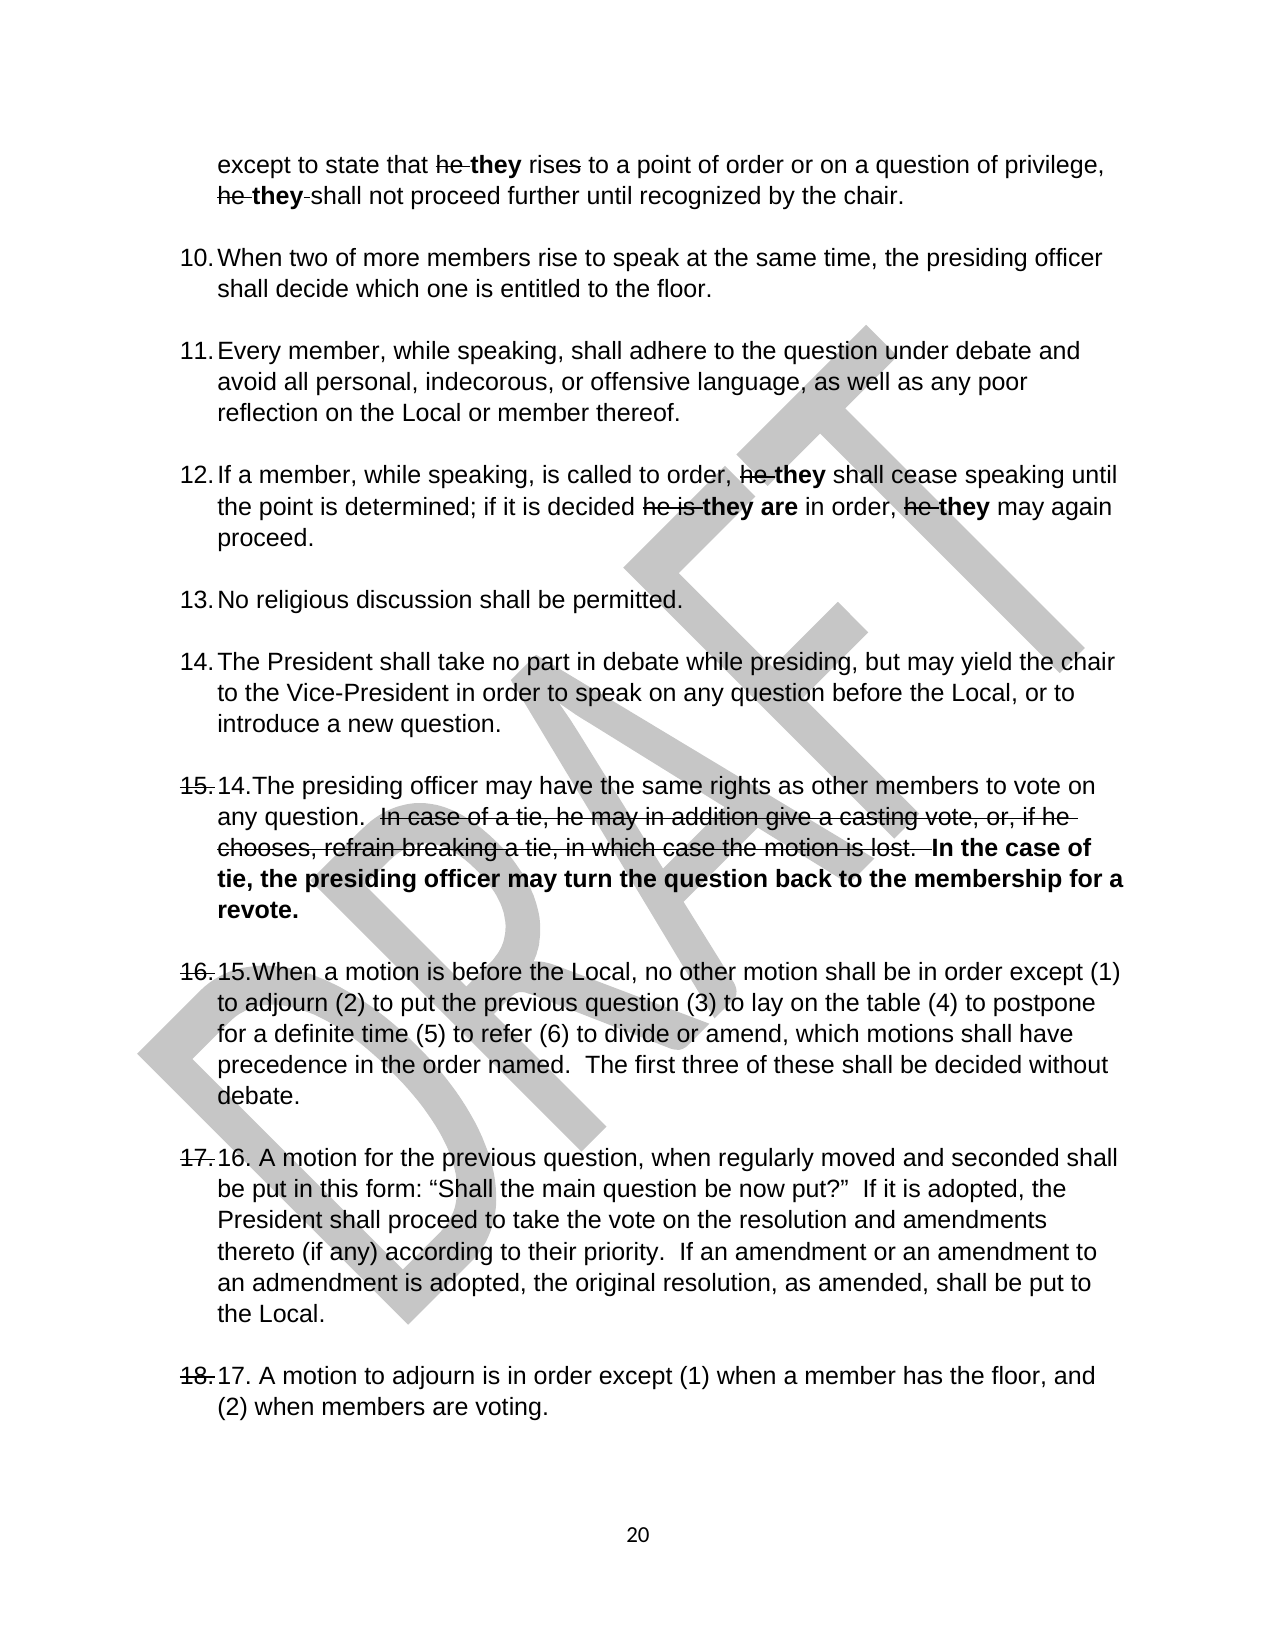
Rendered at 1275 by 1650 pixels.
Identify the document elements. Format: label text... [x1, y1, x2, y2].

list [179, 150, 1125, 210]
list If a member, while speaking, is called to order, he they shall cease speaking until the point is determined; if it is decided he is they are in order, he they may again proceed. [179, 460, 1125, 551]
list 15.When a motion is before the Local, no other motion shall be in order except (1) to adjourn (2) to put the previous question (3) to lay on the table (4) to postpone for a definite time (5) to refer (6) to divide or amend, which motions shall have precedence in the order named. The first three of these shall be decided without debate. [179, 957, 1125, 1110]
list 17. A motion to adjourn is in order except (1) when a member has the floor, and (2) when members are voting. [179, 1361, 1125, 1420]
list No religious discussion shall be permitted. [179, 584, 1125, 613]
list 16. A motion for the previous question, when regularly moved and seconded shall be put in this form: “Shall the main question be now put?” If it is adopted, the President shall proceed to take the vote on the resolution and amendments thereto (if any) according to their priority. If an amendment or an amendment to an admendment is adopted, the original resolution, as amended, shall be put to the Local. [179, 1143, 1125, 1327]
list The President shall take no part in debate while presiding, but may yield the chair to the Vice-President in order to speak on any question before the Local, or to introduce a new question. [179, 647, 1125, 737]
list Every member, while speaking, shall adhere to the question under debate and avoid all personal, indecorous, or offensive language, as well as any poor reflection on the Local or member thereof. [179, 336, 1125, 427]
list When two of more members rise to speak at the same time, the presiding officer shall decide which one is entitled to the floor. [179, 243, 1125, 303]
list 14.The presiding officer may have the same rights as other members to vote on any question. In case of a tie, he may in addition give a casting vote, or, if he chooses, refrain breaking a tie, in which case the motion is lost. In the case of tie, the presiding officer may turn the question back to the membership for a revote. [179, 771, 1125, 924]
